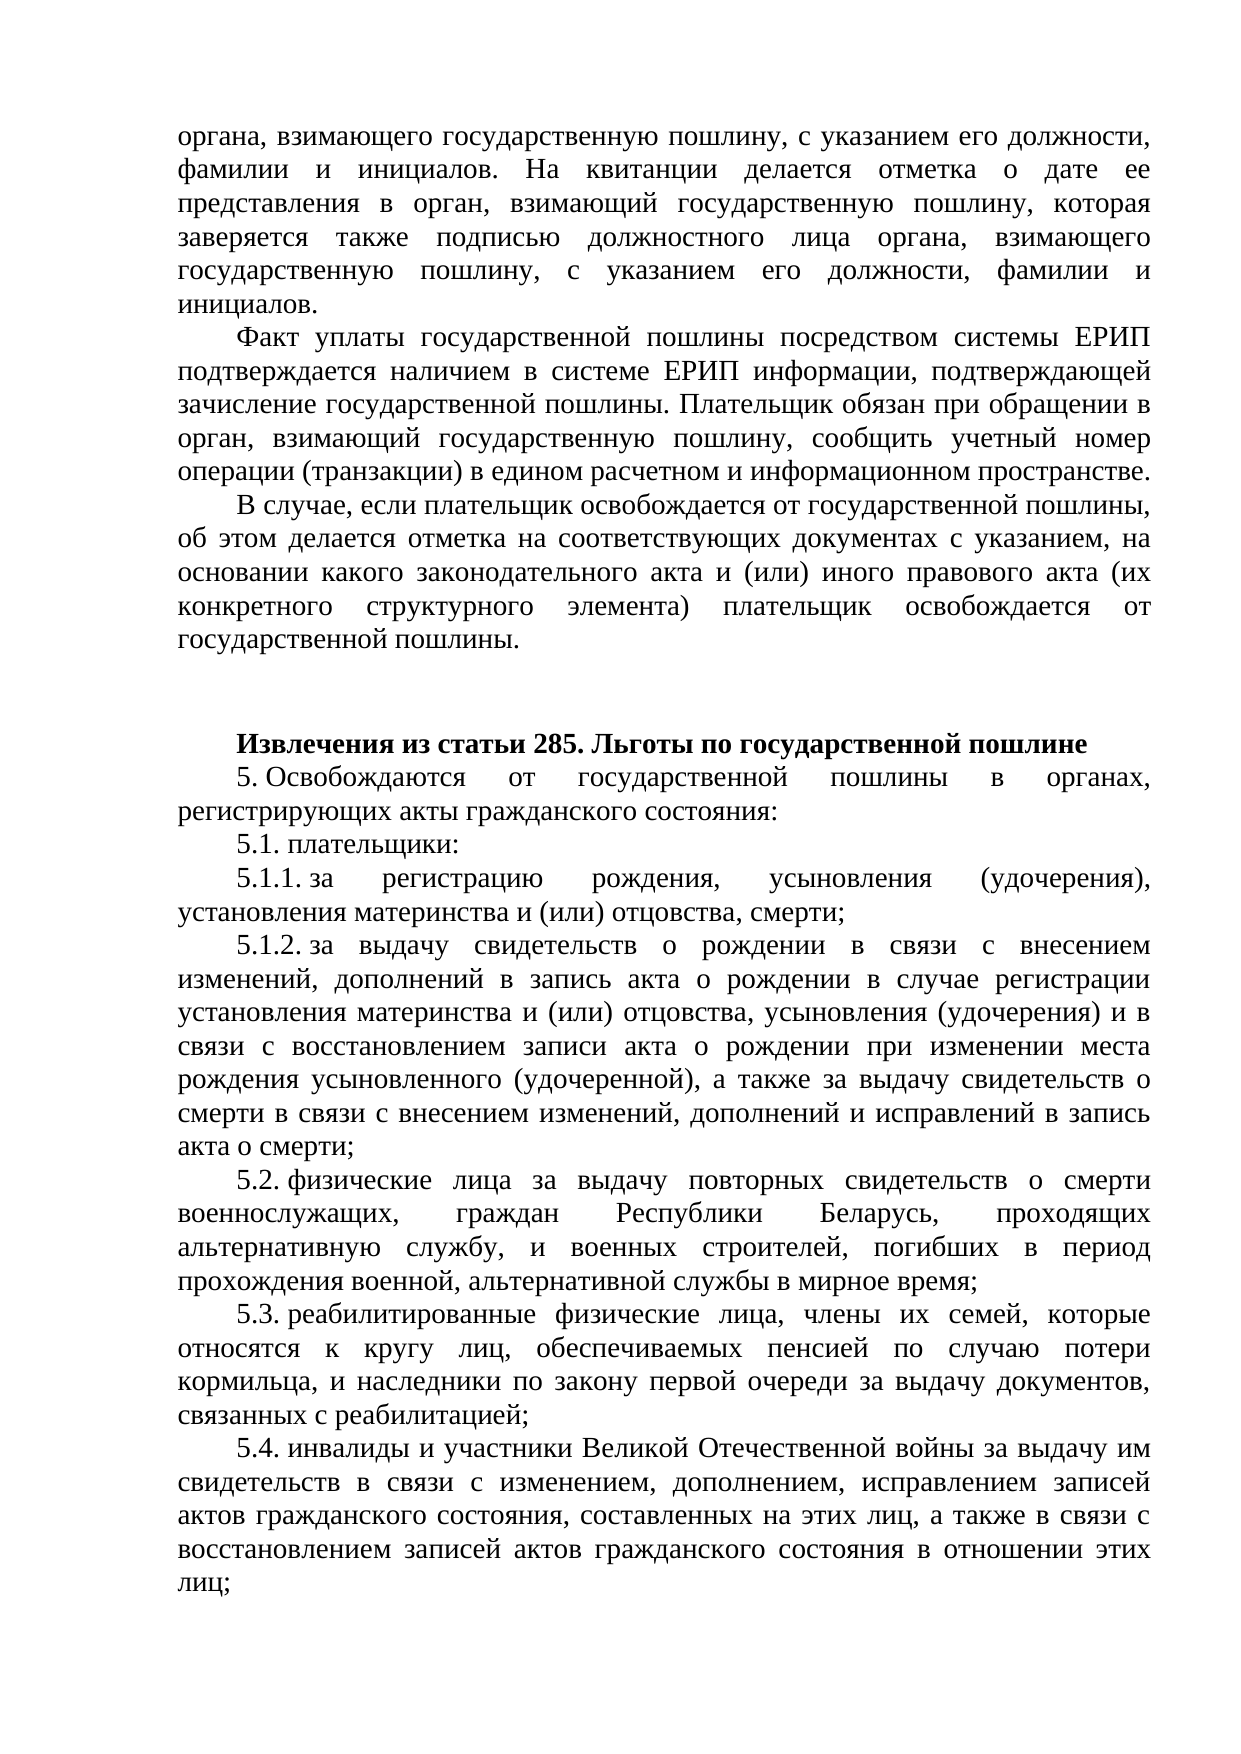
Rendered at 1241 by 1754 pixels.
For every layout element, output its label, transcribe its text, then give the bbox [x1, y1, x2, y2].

text 5. Освобождаются от государственной пошлины в органах, регистрирующих акты гражданского состояния: [177, 759, 1152, 827]
text 5.1.2. за выдачу свидетельств о рождении в связи с внесением изменений, дополнений в запись акта о рождении в случае регистрации установления материнства и (или) отцовства, усыновления (удочерения) и в связи с восстановлением записи акта о рождении при изменении места рождения усыновленного (удочеренной), а также за выдачу свидетельств о смерти в связи с внесением изменений, дополнений и исправлений в запись акта о смерти; [177, 927, 1152, 1162]
text 5.2. физические лица за выдачу повторных свидетельств о смерти военнослужащих, граждан Республики Беларусь, проходящих альтернативную службу, и военных строителей, погибших в период прохождения военной, альтернативной службы в мирное время; [177, 1162, 1152, 1296]
text 5.3. реабилитированные физические лица, члены их семей, которые относятся к кругу лиц, обеспечиваемых пенсией по случаю потери кормильца, и наследники по закону первой очереди за выдачу документов, связанных с реабилитацией; [177, 1296, 1152, 1430]
text Факт уплаты государственной пошлины посредством системы ЕРИП подтверждается наличием в системе ЕРИП информации, подтверждающей зачисление государственной пошлины. Плательщик обязан при обращении в орган, взимающий государственную пошлину, сообщить учетный номер операции (транзакции) в едином расчетном и информационном пространстве. [177, 319, 1152, 487]
text 5.4. инвалиды и участники Великой Отечественной войны за выдачу им свидетельств в связи с изменением, дополнением, исправлением записей актов гражданского состояния, составленных на этих лиц, а также в связи с восстановлением записей актов гражданского состояния в отношении этих лиц; [177, 1430, 1152, 1598]
text 5.1. плательщики: [177, 827, 1152, 860]
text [177, 118, 1152, 319]
text 5.1.1. за регистрацию рождения, усыновления (удочерения), установления материнства и (или) отцовства, смерти; [177, 860, 1152, 927]
text Извлечения из статьи 285. Льготы по государственной пошлине [236, 726, 1152, 759]
text В случае, если плательщик освобождается от государственной пошлины, об этом делается отметка на соответствующих документах с указанием, на основании какого законодательного акта и (или) иного правового акта (их конкретного структурного элемента) плательщик освобождается от государственной пошлины. [177, 487, 1152, 655]
